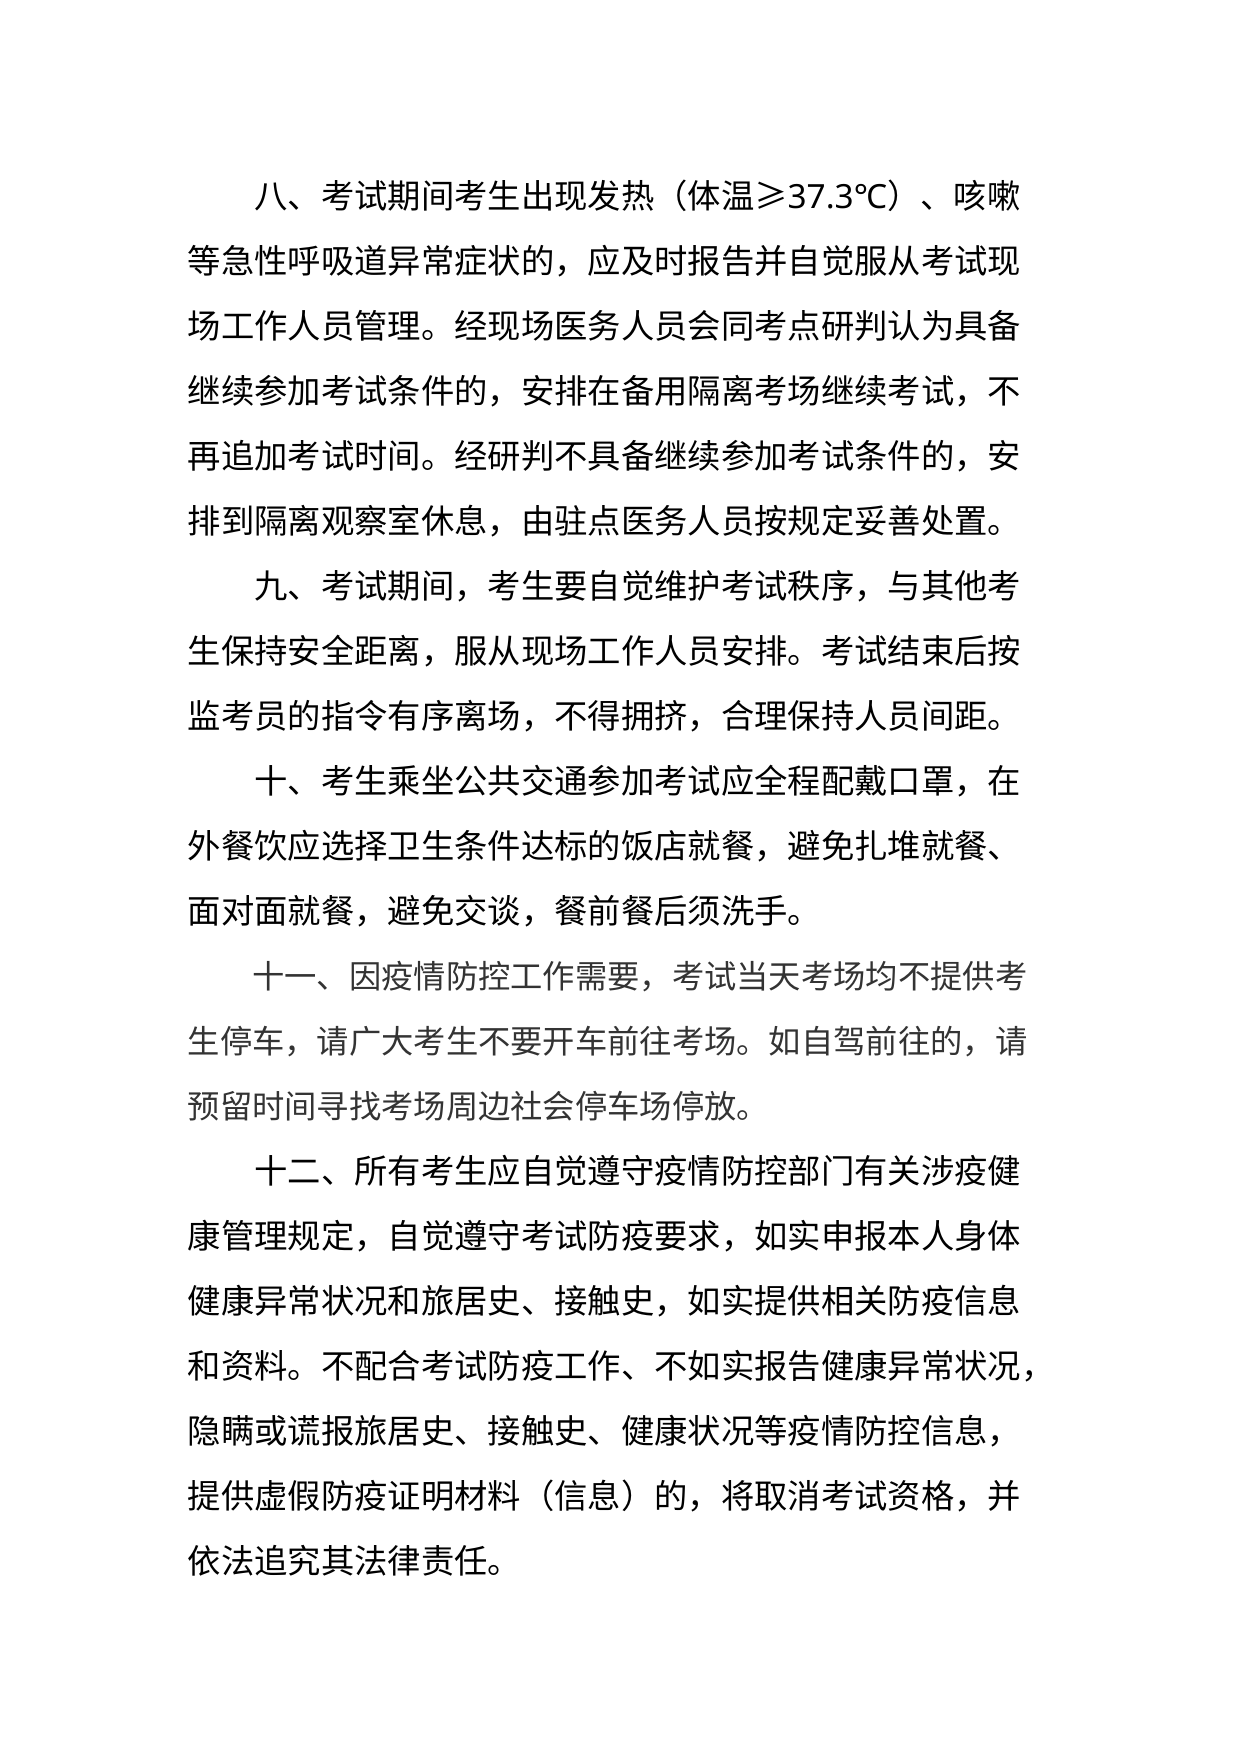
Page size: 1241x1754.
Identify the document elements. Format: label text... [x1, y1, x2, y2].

text 十二、所有考生应自觉遵守疫情防控部门有关涉疫健康管理规定，自觉遵守考试防疫要求，如实申报本人身体健康异常状况和旅居史、接触史，如实提供相关防疫信息和资料。不配合考试防疫工作、不如实报告健康异常状况，隐瞒或谎报旅居史、接触史、健康状况等疫情防控信息，提供虚假防疫证明材料（信息）的，将取消考试资格，并依法追究其法律责任。 [187, 1137, 1053, 1592]
text 九、考试期间，考生要自觉维护考试秩序，与其他考生保持安全距离，服从现场工作人员安排。考试结束后按监考员的指令有序离场，不得拥挤，合理保持人员间距。 [187, 552, 1053, 747]
text 十、考生乘坐公共交通参加考试应全程配戴口罩，在外餐饮应选择卫生条件达标的饭店就餐，避免扎堆就餐、面对面就餐，避免交谈，餐前餐后须洗手。 [187, 747, 1053, 942]
text 八、考试期间考生出现发热（体温≥37.3℃）、咳嗽等急性呼吸道异常症状的，应及时报告并自觉服从考试现场工作人员管理。经现场医务人员会同考点研判认为具备继续参加考试条件的，安排在备用隔离考场继续考试，不再追加考试时间。经研判不具备继续参加考试条件的，安排到隔离观察室休息，由驻点医务人员按规定妥善处置。 [187, 162, 1053, 552]
text 十一、因疫情防控工作需要，考试当天考场均不提供考生停车，请广大考生不要开车前往考场。如自驾前往的，请预留时间寻找考场周边社会停车场停放。 [187, 942, 1053, 1137]
